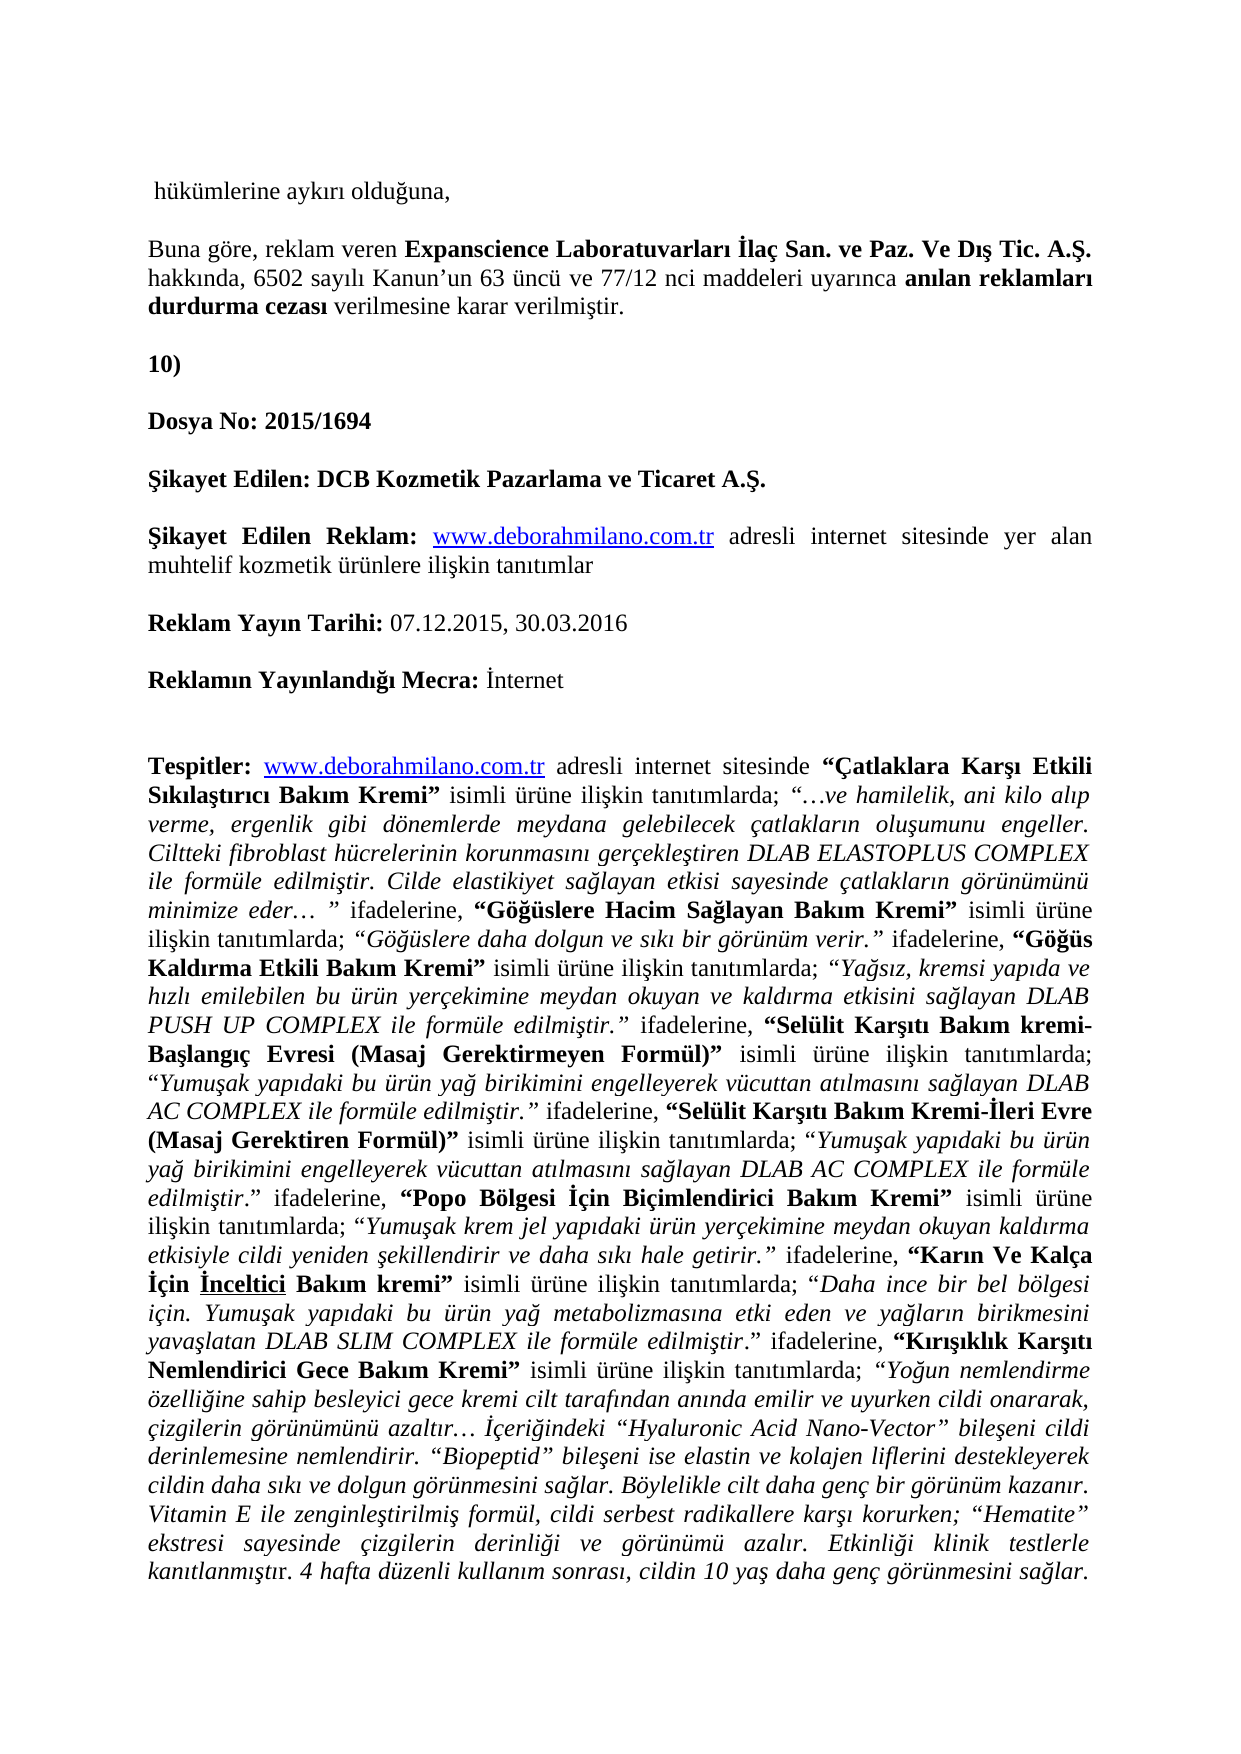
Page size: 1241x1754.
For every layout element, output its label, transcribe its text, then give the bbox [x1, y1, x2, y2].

text Dosya No: 2015/1694 [148, 406, 1093, 435]
text hükümlerine aykırı olduğuna, [148, 176, 1093, 205]
text Reklamın Yayınlandığı Mecra: İnternet [148, 665, 1093, 694]
text Şikayet Edilen: DCB Kozmetik Pazarlama ve Ticaret A.Ş. [148, 464, 1093, 493]
text 10) [148, 349, 1093, 378]
text Buna göre, reklam veren Expanscience Laboratuvarları İlaç San. ve Paz. Ve Dış Tic. A.Ş. hakkında, 6502 sayılı Kanun’un 63 üncü ve 77/12 nci maddeleri uyarınca anılan reklamları durdurma cezası verilmesine karar verilmiştir. [148, 234, 1093, 320]
text Reklam Yayın Tarihi: 07.12.2015, 30.03.2016 [148, 608, 1093, 636]
text Şikayet Edilen Reklam: www.deborahmilano.com.tr adresli internet sitesinde yer alan muhtelif kozmetik ürünlere ilişkin tanıtımlar [148, 521, 1093, 579]
